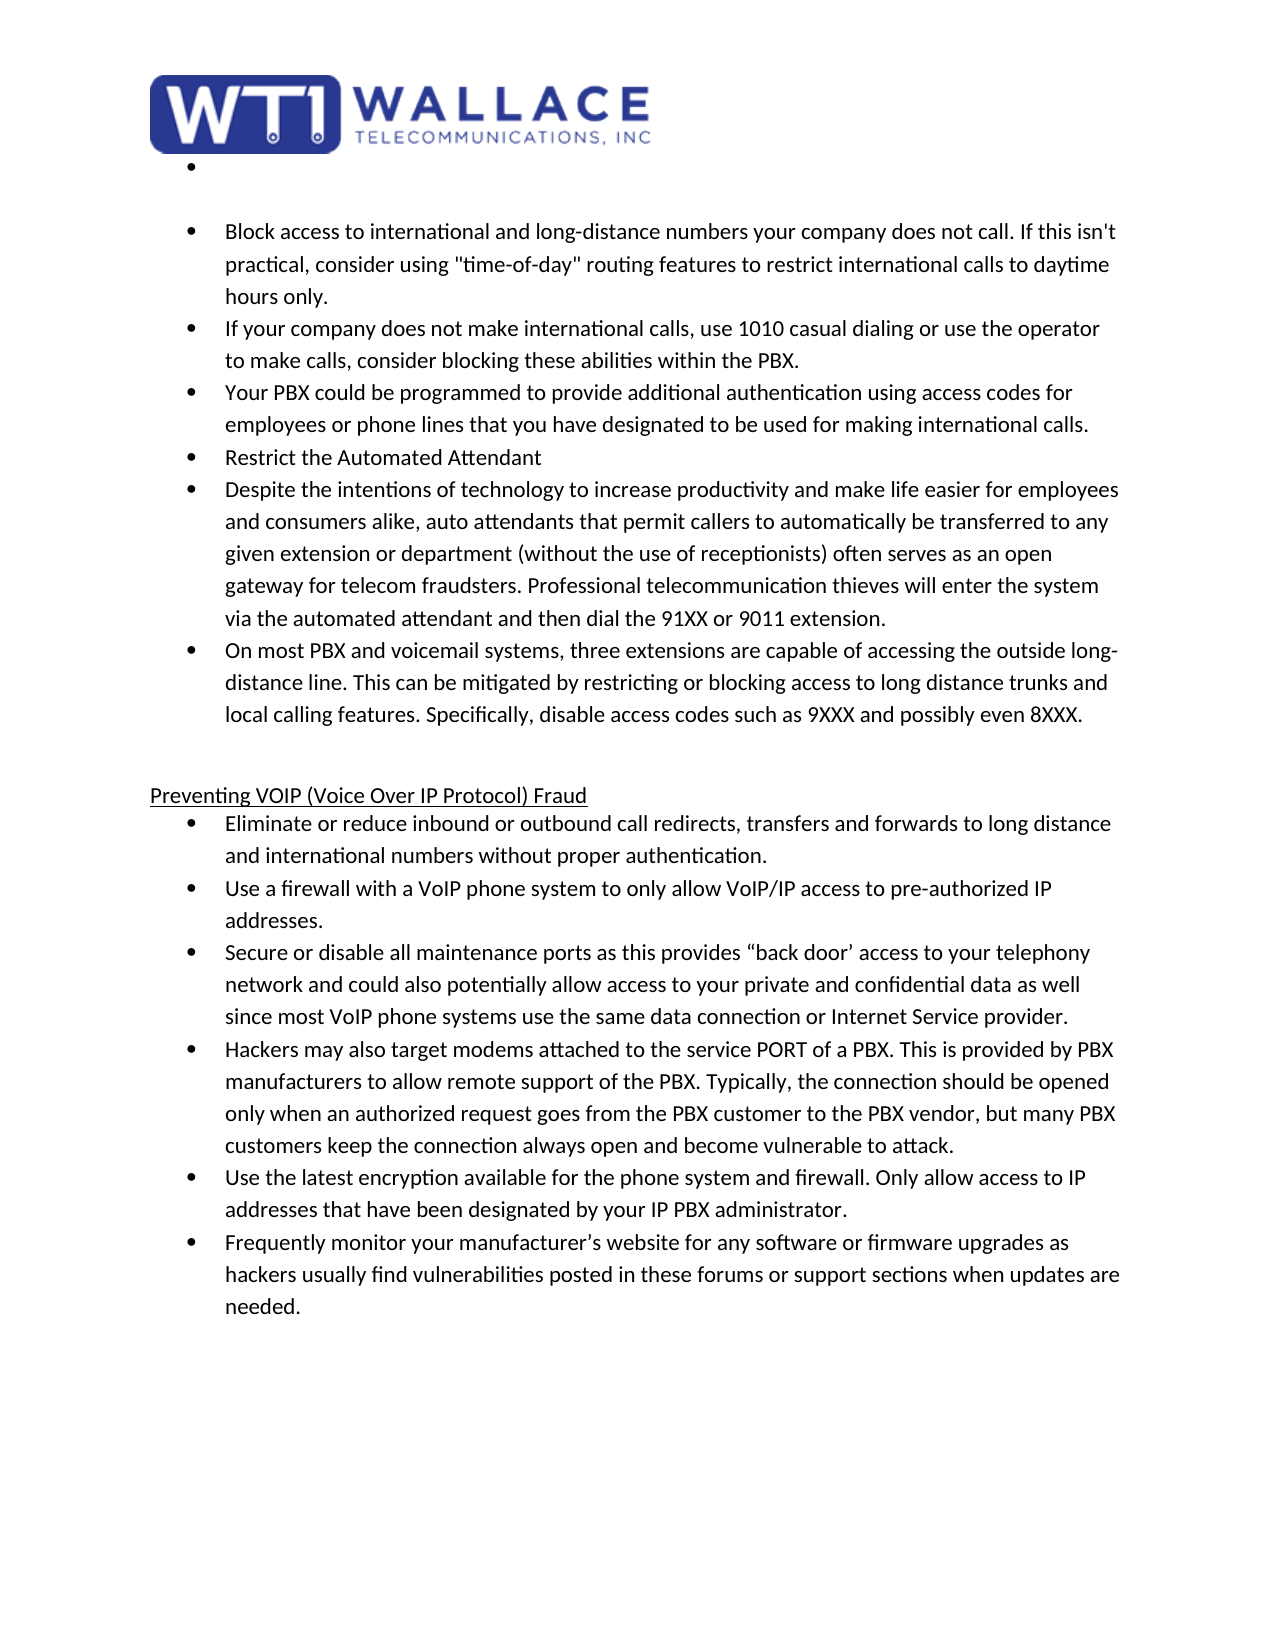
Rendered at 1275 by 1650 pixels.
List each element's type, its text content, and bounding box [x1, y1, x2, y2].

list Despite the intentions of technology to increase productivity and make life easier for employees and consumers alike, auto attendants that permit callers to automatically be transferred to any given extension or department (without the use of receptionists) often serves as an open gateway for telecom fraudsters. Professional telecommunication thieves will enter the system via the automated attendant and then dial the 91XX or 9011 extension. [187, 475, 1125, 632]
list On most PBX and voicemail systems, three extensions are capable of accessing the outside long-distance line. This can be mitigated by restricting or blocking access to long distance trunks and local calling features. Specifically, disable access codes such as 9XXX and possibly even 8XXX. [187, 636, 1125, 728]
list Eliminate or reduce inbound or outbound call redirects, transfers and forwards to long distance and international numbers without proper authentication. [187, 809, 1125, 869]
list If your company does not make international calls, use 1010 casual dialing or use the operator to make calls, consider blocking these abilities within the PBX. [187, 314, 1125, 374]
list Secure or disable all maintenance ports as this provides “back door’ access to your telephony network and could also potentially allow access to your private and confidential data as well since most VoIP phone systems use the same data connection or Internet Service provider. [187, 938, 1125, 1031]
list only when an authorized request goes from the PBX customer to the PBX vendor, but many PBX customers keep the connection always open and become vulnerable to attack. [225, 1099, 1125, 1159]
picture [150, 75, 650, 154]
text Preventing VOIP (Voice Over IP Protocol) Fraud [150, 781, 1125, 809]
list Frequently monitor your manufacturer’s website for any software or firmware upgrades as hackers usually find vulnerabilities posted in these forums or support sections when updates are needed. [187, 1228, 1125, 1320]
list Block access to international and long-distance numbers your company does not call. If this isn't practical, consider using "time-of-day" routing features to restrict international calls to daytime hours only. [187, 217, 1125, 310]
list Restrict the Automated Attendant [187, 443, 1125, 471]
list Hackers may also target modems attached to the service PORT of a PBX. This is provided by PBX manufacturers to allow remote support of the PBX. Typically, the connection should be opened [187, 1035, 1125, 1095]
list Use a firewall with a VoIP phone system to only allow VoIP/IP access to pre-authorized IP addresses. [187, 874, 1125, 934]
list Your PBX could be programmed to provide additional authentication using access codes for employees or phone lines that you have designated to be used for making international calls. [187, 378, 1125, 439]
list Use the latest encryption available for the phone system and firewall. Only allow access to IP addresses that have been designated by your IP PBX administrator. [187, 1163, 1125, 1224]
